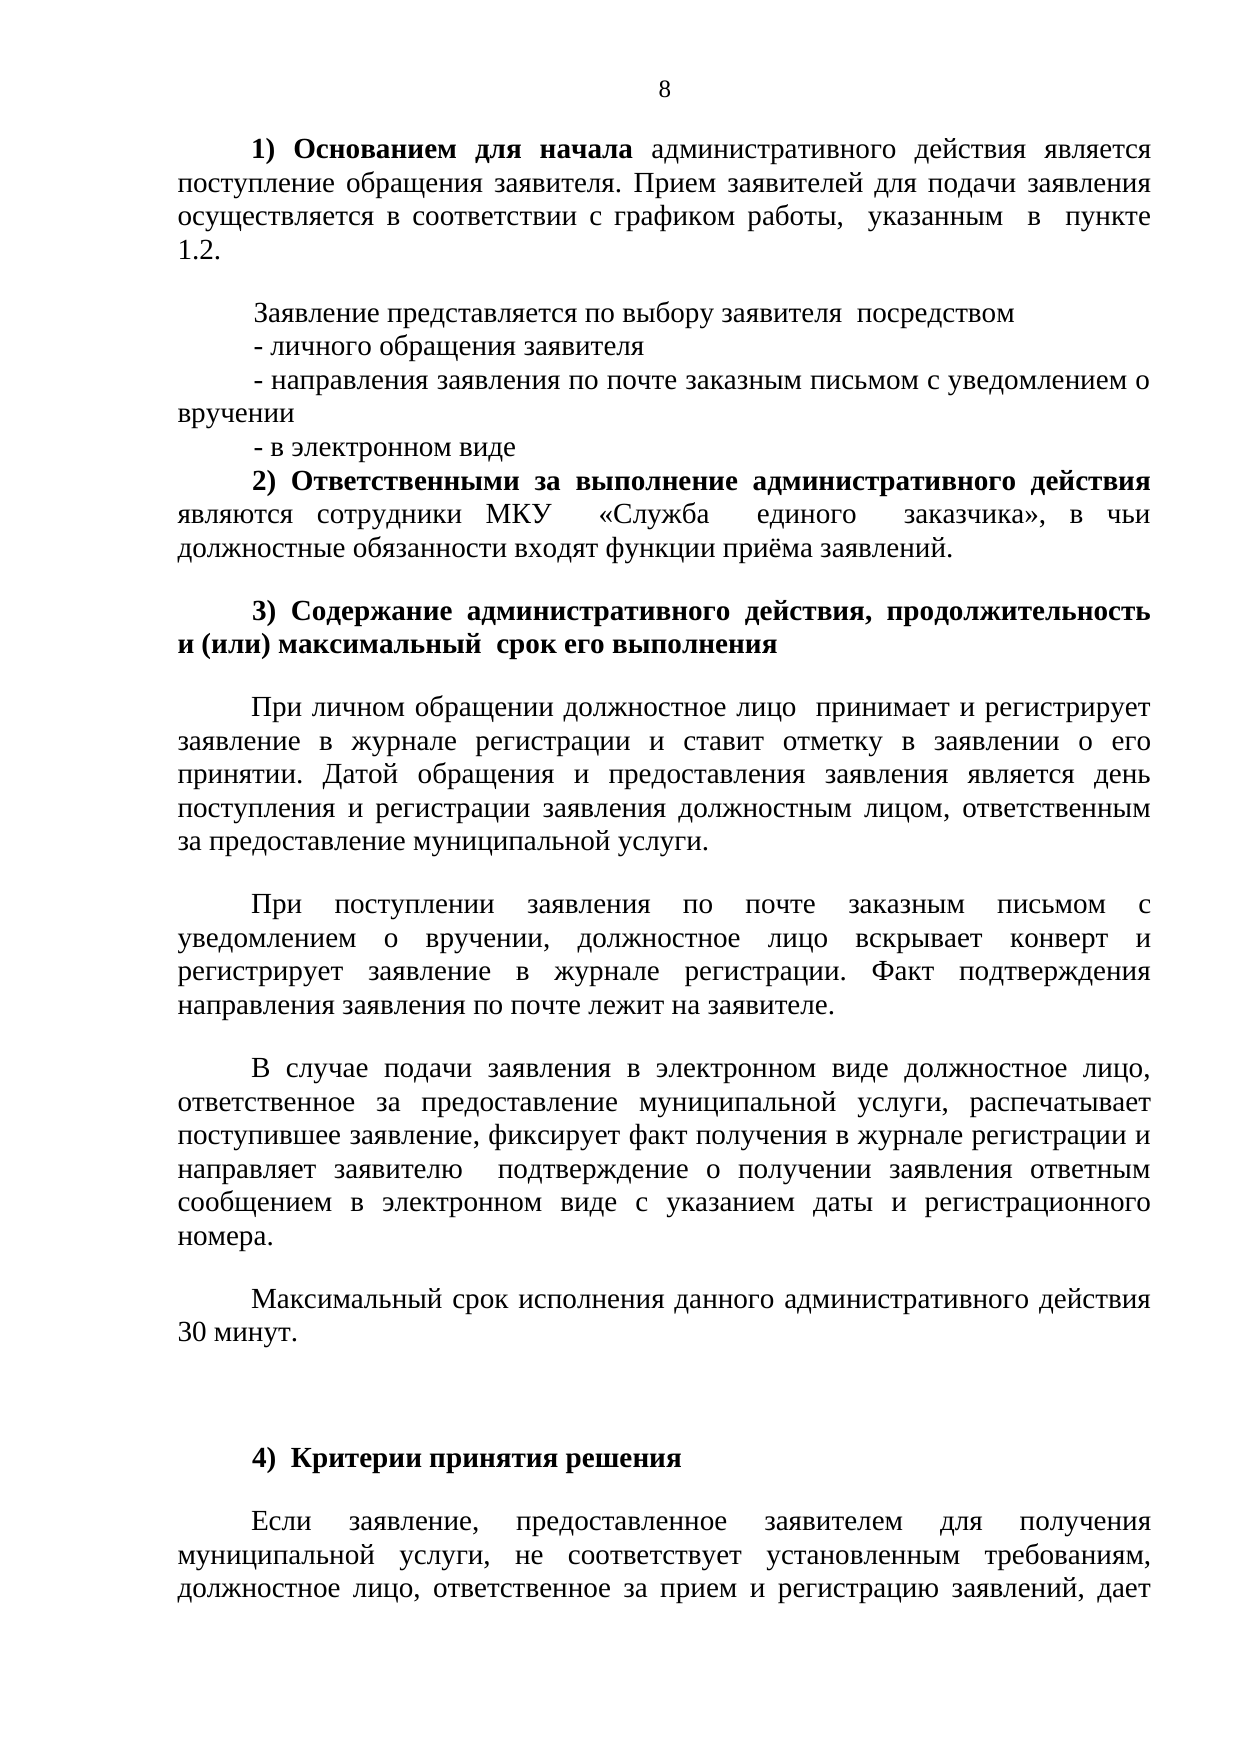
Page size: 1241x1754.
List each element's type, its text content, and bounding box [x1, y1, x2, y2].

text При личном обращении должностное лицо принимает и регистрирует заявление в журнале регистрации и ставит отметку в заявлении о его принятии. Датой обращения и предоставления заявления является день поступления и регистрации заявления должностным лицом, ответственным за предоставление муниципальной услуги. [177, 689, 1152, 857]
text 3) Содержание административного действия, продолжительность и (или) максимальный срок его выполнения [177, 593, 1152, 660]
text При поступлении заявления по почте заказным письмом с уведомлением о вручении, должностное лицо вскрывает конверт и регистрирует заявление в журнале регистрации. Факт подтверждения направления заявления по почте лежит на заявителе. [177, 886, 1152, 1021]
text Заявление представляется по выбору заявителя посредством [177, 295, 1152, 328]
text - в электронном виде [177, 429, 1152, 463]
text - направления заявления по почте заказным письмом с уведомлением о вручении [177, 362, 1152, 429]
text 2) Ответственными за выполнение административного действия являются сотрудники МКУ «Служба единого заказчика», в чьи должностные обязанности входят функции приёма заявлений. [177, 463, 1152, 563]
text Максимальный срок исполнения данного административного действия 30 минут. [177, 1281, 1152, 1348]
text - личного обращения заявителя [177, 328, 1152, 362]
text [177, 1503, 1152, 1604]
text 1) Основанием для начала административного действия является поступление обращения заявителя. Прием заявителей для подачи заявления осуществляется в соответствии с графиком работы, указанным в пункте 1.2. [177, 131, 1152, 265]
text 4) Критерии принятия решения [177, 1440, 1152, 1474]
text В случае подачи заявления в электронном виде должностное лицо, ответственное за предоставление муниципальной услуги, распечатывает поступившее заявление, фиксирует факт получения в журнале регистрации и направляет заявителю подтверждение о получении заявления ответным сообщением в электронном виде с указанием даты и регистрационного номера. [177, 1050, 1152, 1251]
